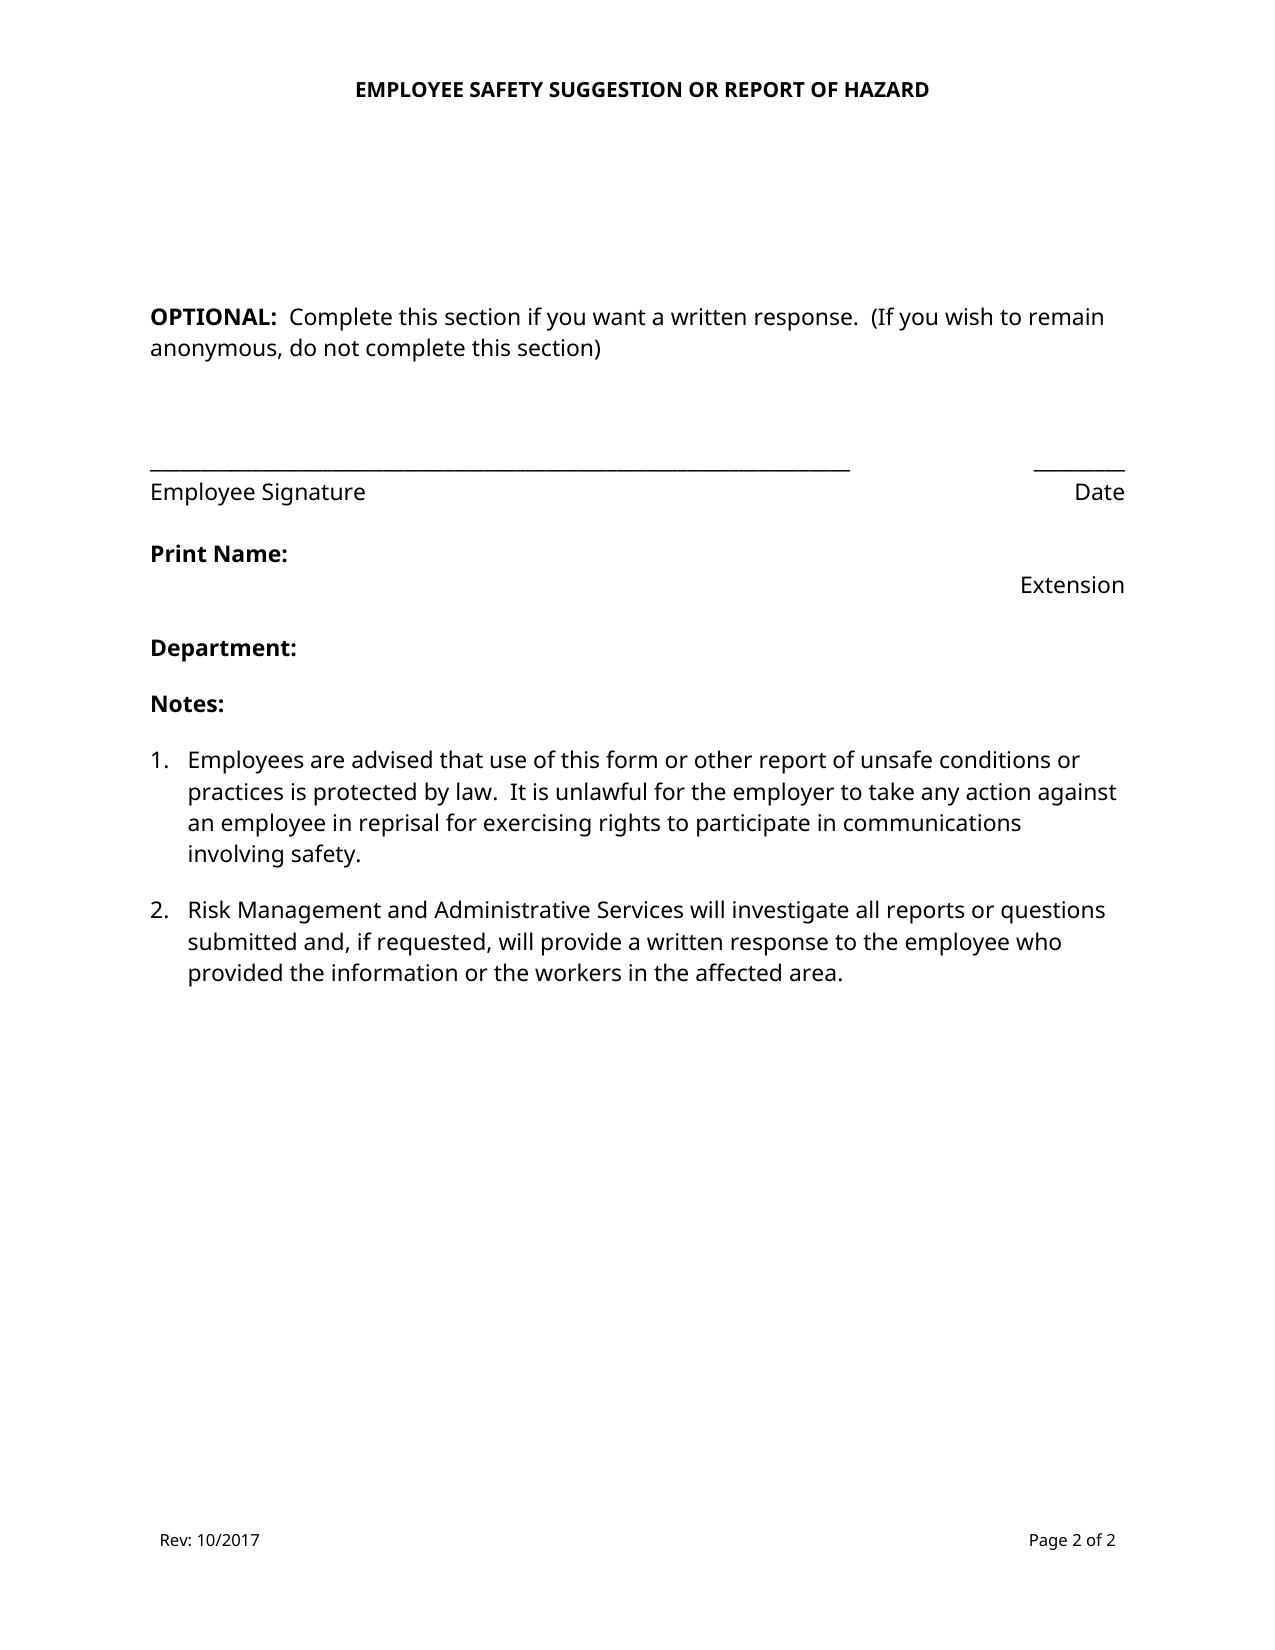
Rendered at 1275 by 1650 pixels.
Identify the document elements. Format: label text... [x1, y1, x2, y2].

list Employees are advised that use of this form or other report of unsafe conditions or practices is protected by law. It is unlawful for the employer to take any action against an employee in reprisal for exercising rights to participate in communications involving safety. [150, 744, 1125, 869]
text Employee Signature Date [150, 476, 1125, 507]
text _____________________________________________________________________ _________ [150, 444, 1125, 476]
text Print Name: [150, 538, 1125, 569]
text Notes: [150, 688, 1125, 719]
text Extension [150, 569, 1125, 601]
text OPTIONAL: Complete this section if you want a written response. (If you wish to remain anonymous, do not complete this section) [150, 301, 1125, 363]
list Risk Management and Administrative Services will investigate all reports or questions submitted and, if requested, will provide a written response to the employee who provided the information or the workers in the affected area. [150, 894, 1125, 988]
text Department: [150, 632, 1125, 663]
